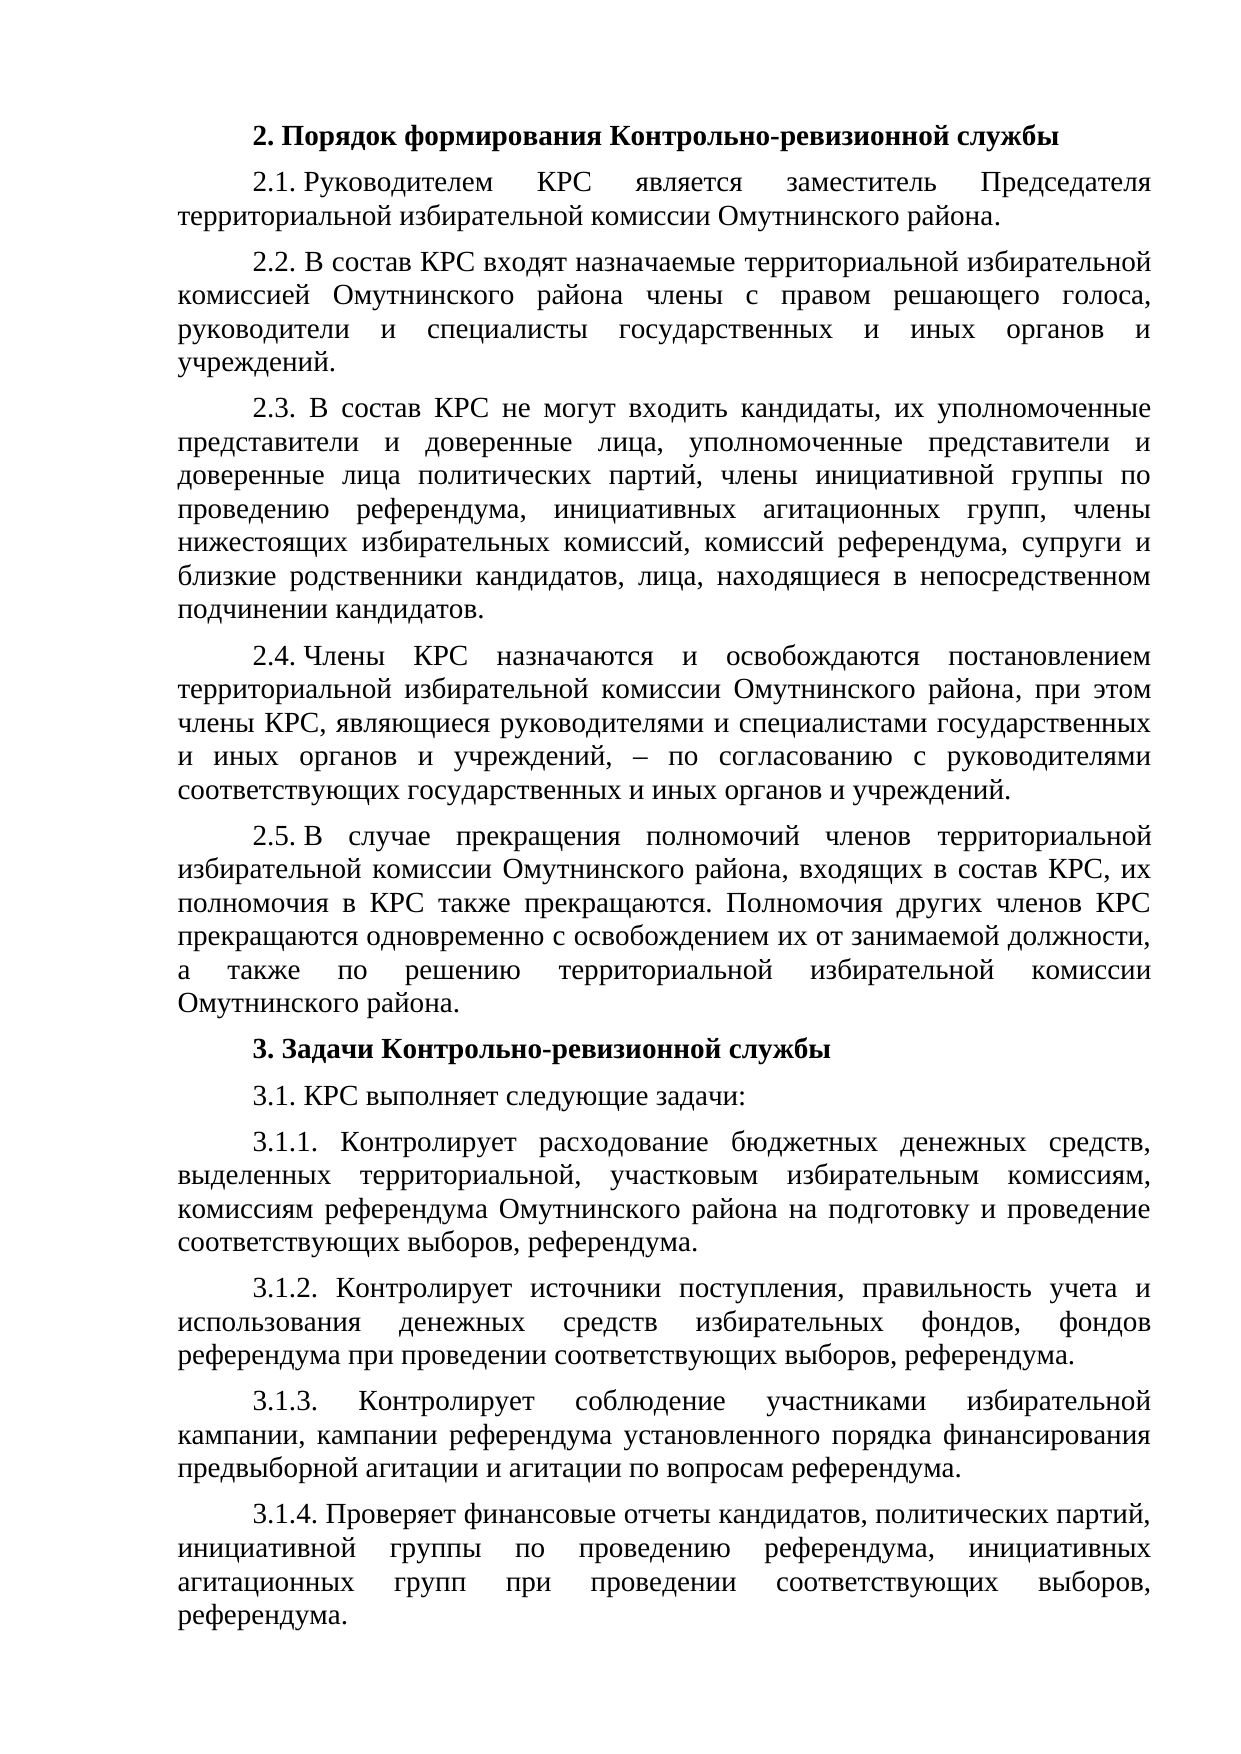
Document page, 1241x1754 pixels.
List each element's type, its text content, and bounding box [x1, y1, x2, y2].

text 3. Задачи Контрольно-ревизионной службы [177, 1032, 1152, 1065]
text 3.1. КРС выполняет следующие задачи: [177, 1078, 1152, 1111]
text 3.1.4. Проверяет финансовые отчеты кандидатов, политических партий, инициативной группы по проведению референдума, инициативных агитационных групп при проведении соответствующих выборов, референдума. [177, 1497, 1152, 1631]
text 2.1. Руководителем КРС является заместитель Председателя территориальной избирательной комиссии Омутнинского района. [177, 164, 1152, 231]
text 2.2. В состав КРС входят назначаемые территориальной избирательной комиссией Омутнинского района члены с правом решающего голоса, руководители и специалисты государственных и иных органов и учреждений. [177, 244, 1152, 378]
text 2. Порядок формирования Контрольно-ревизионной службы [177, 118, 1152, 152]
text 2.4. Члены КРС назначаются и освобождаются постановлением территориальной избирательной комиссии Омутнинского района, при этом члены КРС, являющиеся руководителями и специалистами государственных и иных органов и учреждений, – по согласованию с руководителями соответствующих государственных и иных органов и учреждений. [177, 638, 1152, 805]
text 3.1.3. Контролирует соблюдение участниками избирательной кампании, кампании референдума установленного порядка финансирования предвыборной агитации и агитации по вопросам референдума. [177, 1383, 1152, 1484]
text 2.3. В состав КРС не могут входить кандидаты, их уполномоченные представители и доверенные лица, уполномоченные представители и доверенные лица политических партий, члены инициативной группы по проведению референдума, инициативных агитационных групп, члены нижестоящих избирательных комиссий, комиссий референдума, супруги и близкие родственники кандидатов, лица, находящиеся в непосредственном подчинении кандидатов. [177, 390, 1152, 625]
text 3.1.2. Контролирует источники поступления, правильность учета и использования денежных средств избирательных фондов, фондов референдума при проведении соответствующих выборов, референдума. [177, 1270, 1152, 1371]
text 2.5. В случае прекращения полномочий членов территориальной избирательной комиссии Омутнинского района, входящих в состав КРС, их полномочия в КРС также прекращаются. Полномочия других членов КРС прекращаются одновременно с освобождением их от занимаемой должности, а также по решению территориальной избирательной комиссии Омутнинского района. [177, 818, 1152, 1019]
text 3.1.1. Контролирует расходование бюджетных денежных средств, выделенных территориальной, участковым избирательным комиссиям, комиссиям референдума Омутнинского района на подготовку и проведение соответствующих выборов, референдума. [177, 1124, 1152, 1258]
